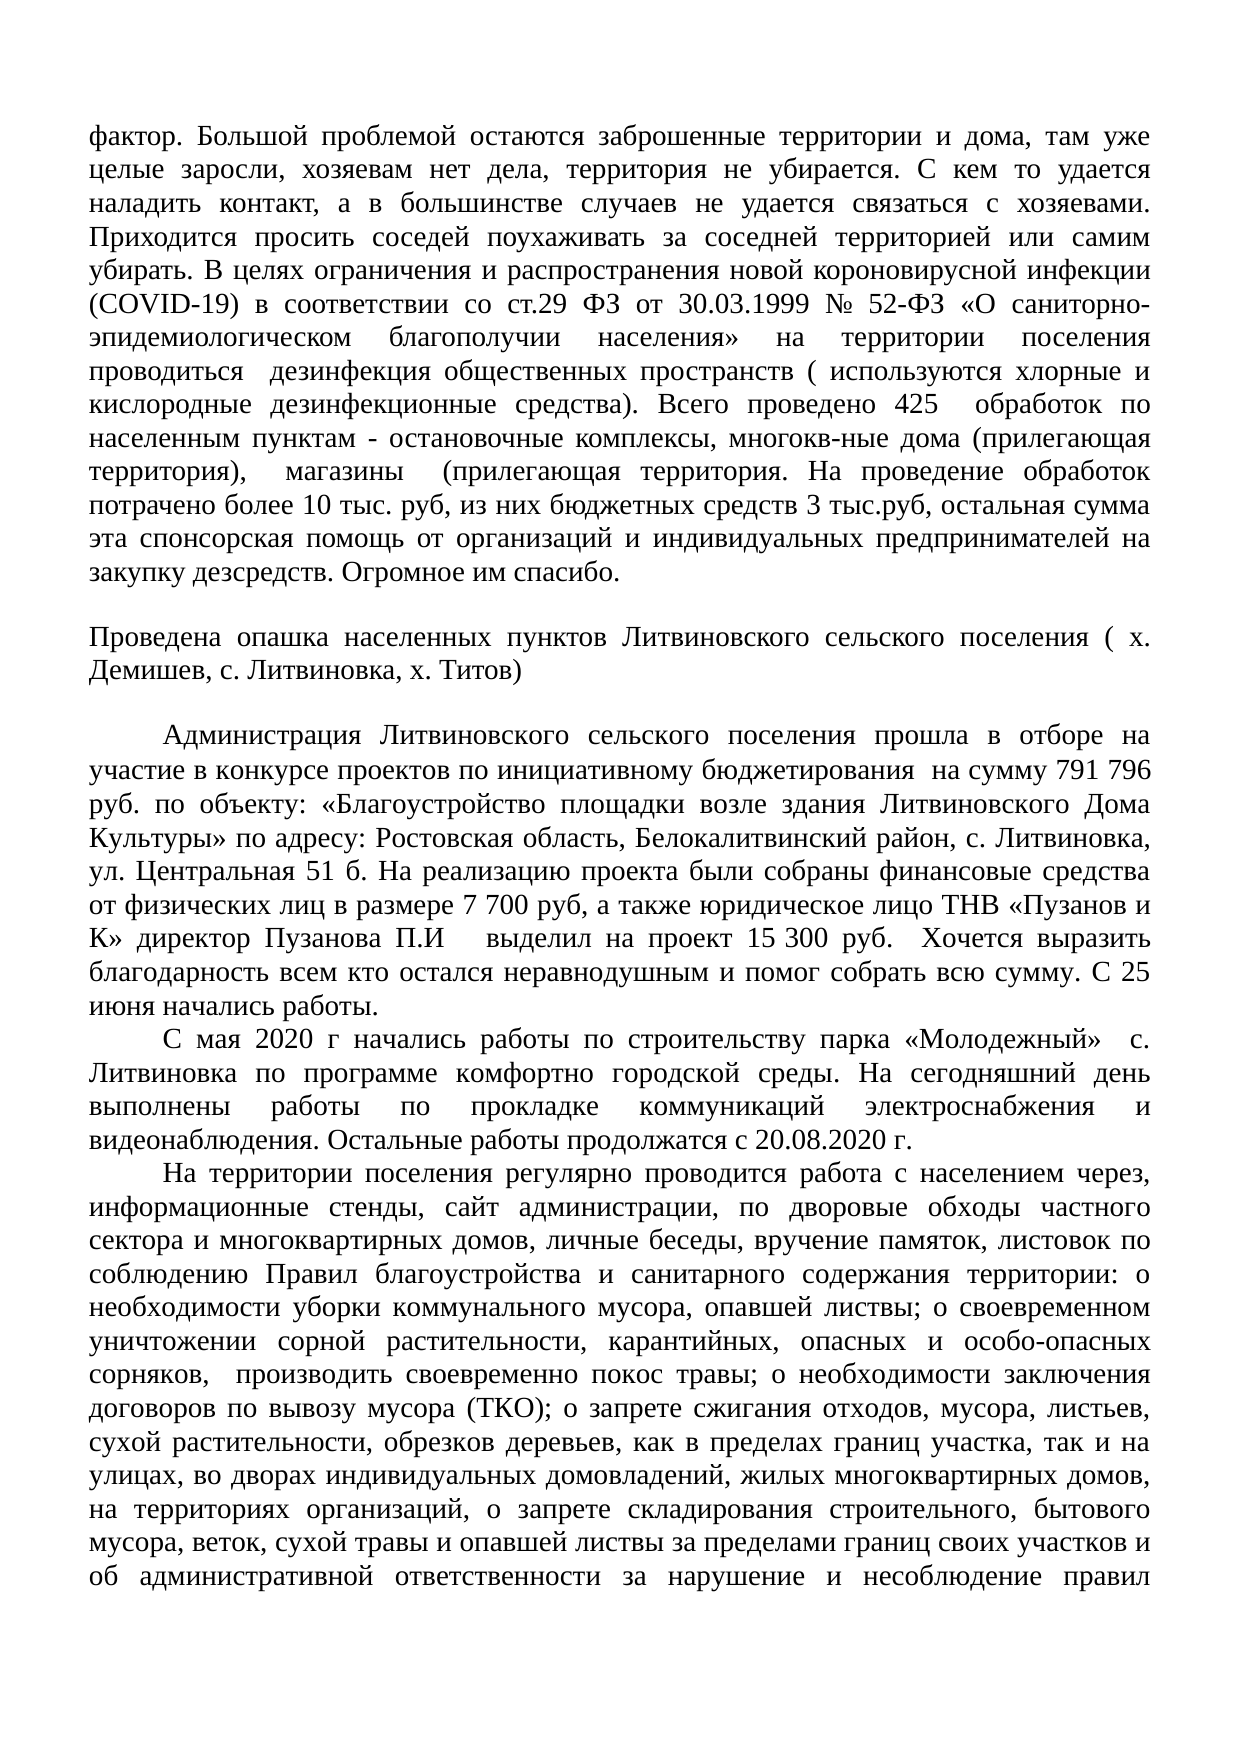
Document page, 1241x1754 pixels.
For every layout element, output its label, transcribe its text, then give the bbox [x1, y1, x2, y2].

subtitle Проведена опашка населенных пунктов Литвиновского сельского поселения ( х. Демишев, с. Литвиновка, х. Титов) [89, 619, 1152, 686]
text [89, 1155, 1152, 1591]
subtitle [89, 118, 1152, 588]
text Администрация Литвиновского сельского поселения прошла в отборе на участие в конкурсе проектов по инициативному бюджетирования на сумму 791 796 руб. по объекту: «Благоустройство площадки возле здания Литвиновского Дома Культуры» по адресу: Ростовская область, Белокалитвинский район, с. Литвиновка, ул. Центральная 51 б. На реализацию проекта были собраны финансовые средства от физических лиц в размере 7 700 руб, а также юридическое лицо ТНВ «Пузанов и К» директор Пузанова П.И выделил на проект 15 300 руб. Хочется выразить благодарность всем кто остался неравнодушным и помог собрать всю сумму. С 25 июня начались работы. [89, 717, 1152, 1021]
text С мая 2020 г начались работы по строительству парка «Молодежный» с. Литвиновка по программе комфортно городской среды. На сегодняшний день выполнены работы по прокладке коммуникаций электроснабжения и видеонаблюдения. Остальные работы продолжатся с 20.08.2020 г. [89, 1021, 1152, 1155]
